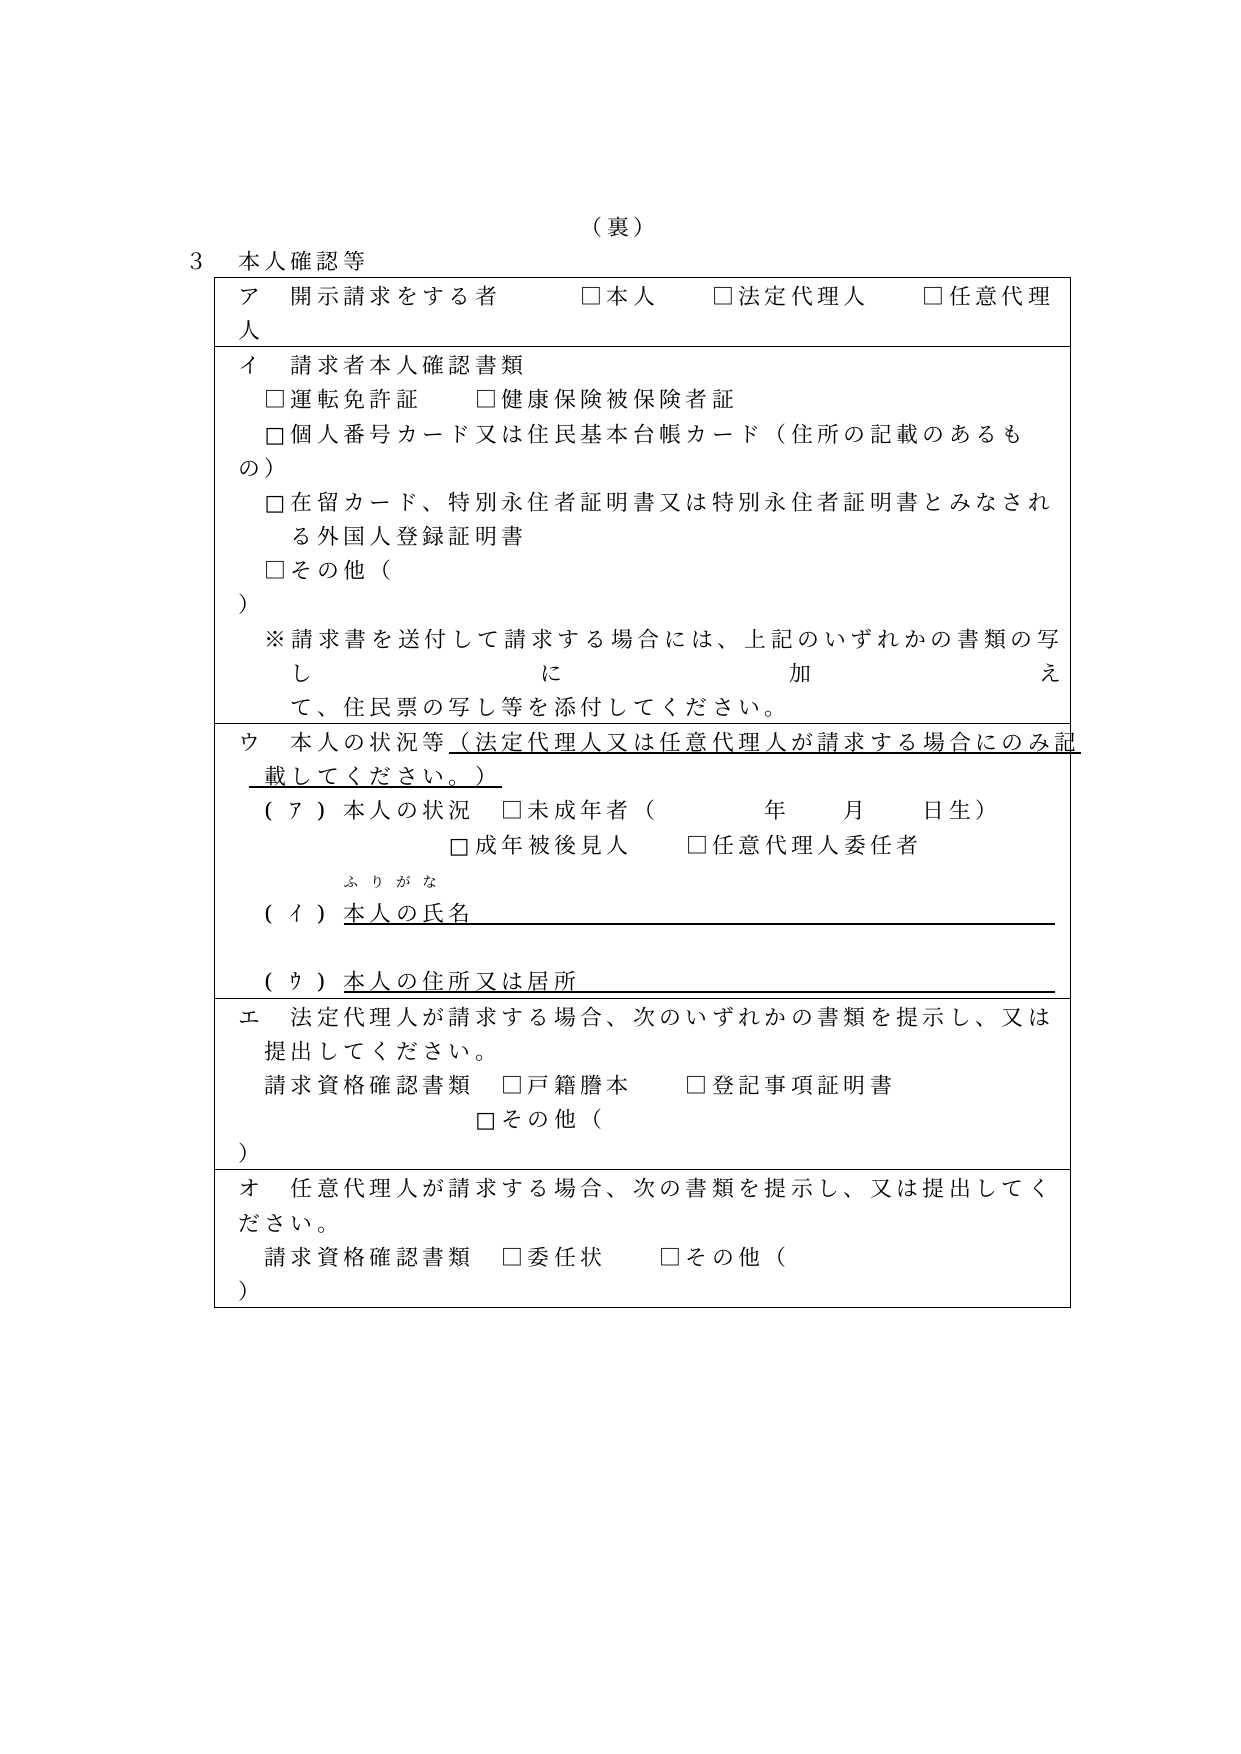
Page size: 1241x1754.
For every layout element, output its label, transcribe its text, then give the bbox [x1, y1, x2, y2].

text （裏） [185, 208, 1055, 243]
table_cell エ 法定代理人が請求する場合、次のいずれかの書類を提示し、又は提出してください。 請求資格確認書類 □戸籍謄本 □登記事項証明書 □その他（ ） [215, 999, 1070, 1169]
table_cell オ 任意代理人が請求する場合、次の書類を提示し、又は提出してください。 請求資格確認書類 □委任状 □その他（ ） [215, 1170, 1070, 1307]
text ３ 本人確認等 [185, 243, 1055, 277]
table_header ア 開示請求をする者 □本人 □法定代理人 □任意代理人 [215, 278, 1070, 346]
table_cell ウ 本人の状況等（法定代理人又は任意代理人が請求する場合にのみ記載してください。） (ｱ) 本人の状況 □未成年者（ 年 月 日生） □成年被後見人 □任意代理人委任者 ふりがな (ｲ) 本人の氏名 (ｳ) 本人の住所又は居所 [215, 724, 1070, 997]
table_cell イ 請求者本人確認書類 □運転免許証 □健康保険被保険者証 □個人番号カード又は住民基本台帳カード（住所の記載のあるもの） □在留カード、特別永住者証明書又は特別永住者証明書とみなされる外国人登録証明書 □その他（ ） ※請求書を送付して請求する場合には、上記のいずれかの書類の写しに加え て、住民票の写し等を添付してください。 [215, 347, 1070, 723]
